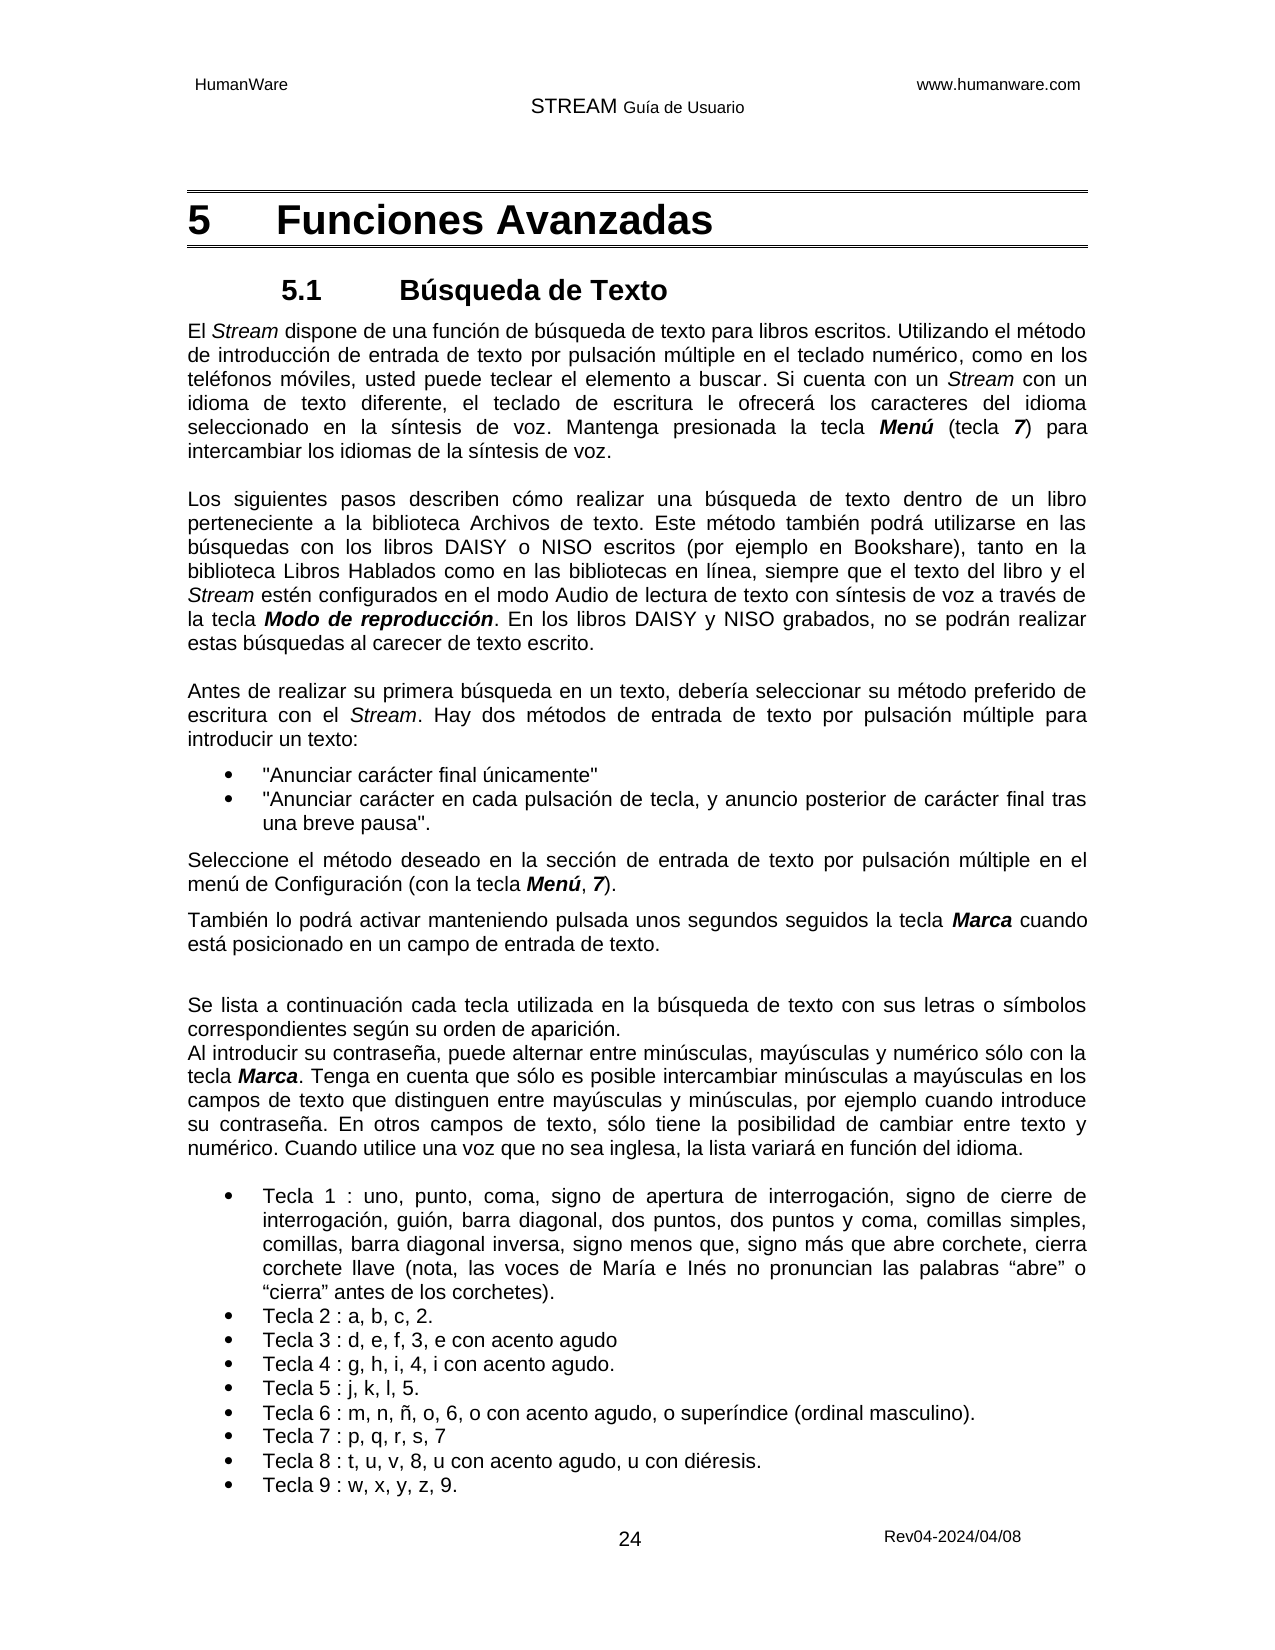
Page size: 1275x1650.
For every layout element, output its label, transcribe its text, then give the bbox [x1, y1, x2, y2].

list Tecla 6 : m, n, ñ, o, 6, o con acento agudo, o superíndice (ordinal masculino). [225, 1400, 1088, 1424]
list Tecla 3 : d, e, f, 3, e con acento agudo [225, 1328, 1088, 1352]
list Tecla 1 : uno, punto, coma, signo de apertura de interrogación, signo de cierre de interrogación, guión, barra diagonal, dos puntos, dos puntos y coma, comillas simples, comillas, barra diagonal inversa, signo menos que, signo más que abre corchete, cierra corchete llave (nota, las voces de María e Inés no pronuncian las palabras “abre” o “cierra” antes de los corchetes). [225, 1184, 1088, 1304]
text El Stream dispone de una función de búsqueda de texto para libros escritos. Utilizando el método de introducción de entrada de texto por pulsación múltiple en el teclado numérico, como en los teléfonos móviles, usted puede teclear el elemento a buscar. Si cuenta con un Stream con un idioma de texto diferente, el teclado de escritura le ofrecerá los caracteres del idioma seleccionado en la síntesis de voz. Mantenga presionada la tecla Menú (tecla 7) para intercambiar los idiomas de la síntesis de voz. [187, 319, 1088, 463]
text Los siguientes pasos describen cómo realizar una búsqueda de texto dentro de un libro perteneciente a la biblioteca Archivos de texto. Este método también podrá utilizarse en las búsquedas con los libros DAISY o NISO escritos (por ejemplo en Bookshare), tanto en la biblioteca Libros Hablados como en las bibliotecas en línea, siempre que el texto del libro y el Stream estén configurados en el modo Audio de lectura de texto con síntesis de voz a través de la tecla Modo de reproducción. En los libros DAISY y NISO grabados, no se podrán realizar estas búsquedas al carecer de texto escrito. [187, 487, 1088, 655]
list "Anunciar carácter final únicamente" [225, 763, 1088, 787]
text Al introducir su contraseña, puede alternar entre minúsculas, mayúsculas y numérico sólo con la tecla Marca. Tenga en cuenta que sólo es posible intercambiar minúsculas a mayúsculas en los campos de texto que distinguen entre mayúsculas y minúsculas, por ejemplo cuando introduce su contraseña. En otros campos de texto, sólo tiene la posibilidad de cambiar entre texto y numérico. Cuando utilice una voz que no sea inglesa, la lista variará en función del idioma. [187, 1040, 1088, 1160]
text Se lista a continuación cada tecla utilizada en la búsqueda de texto con sus letras o símbolos correspondientes según su orden de aparición. [187, 992, 1088, 1040]
text Antes de realizar su primera búsqueda en un texto, debería seleccionar su método preferido de escritura con el Stream. Hay dos métodos de entrada de texto por pulsación múltiple para introducir un texto: [187, 679, 1088, 751]
list Tecla 9 : w, x, y, z, 9. [225, 1472, 1088, 1497]
subtitle Funciones Avanzadas [187, 193, 1088, 245]
list Tecla 4 : g, h, i, 4, i con acento agudo. [225, 1352, 1088, 1376]
list Tecla 5 : j, k, l, 5. [225, 1376, 1088, 1400]
subtitle Búsqueda de Texto [281, 273, 1088, 307]
list Tecla 7 : p, q, r, s, 7 [225, 1424, 1088, 1448]
list "Anunciar carácter en cada pulsación de tecla, y anuncio posterior de carácter final tras una breve pausa". [225, 787, 1088, 835]
text Seleccione el método deseado en la sección de entrada de texto por pulsación múltiple en el menú de Configuración (con la tecla Menú, 7). [187, 848, 1088, 896]
text También lo podrá activar manteniendo pulsada unos segundos seguidos la tecla Marca cuando está posicionado en un campo de entrada de texto. [187, 908, 1088, 956]
list Tecla 2 : a, b, c, 2. [225, 1304, 1088, 1328]
list Tecla 8 : t, u, v, 8, u con acento agudo, u con diéresis. [225, 1448, 1088, 1472]
